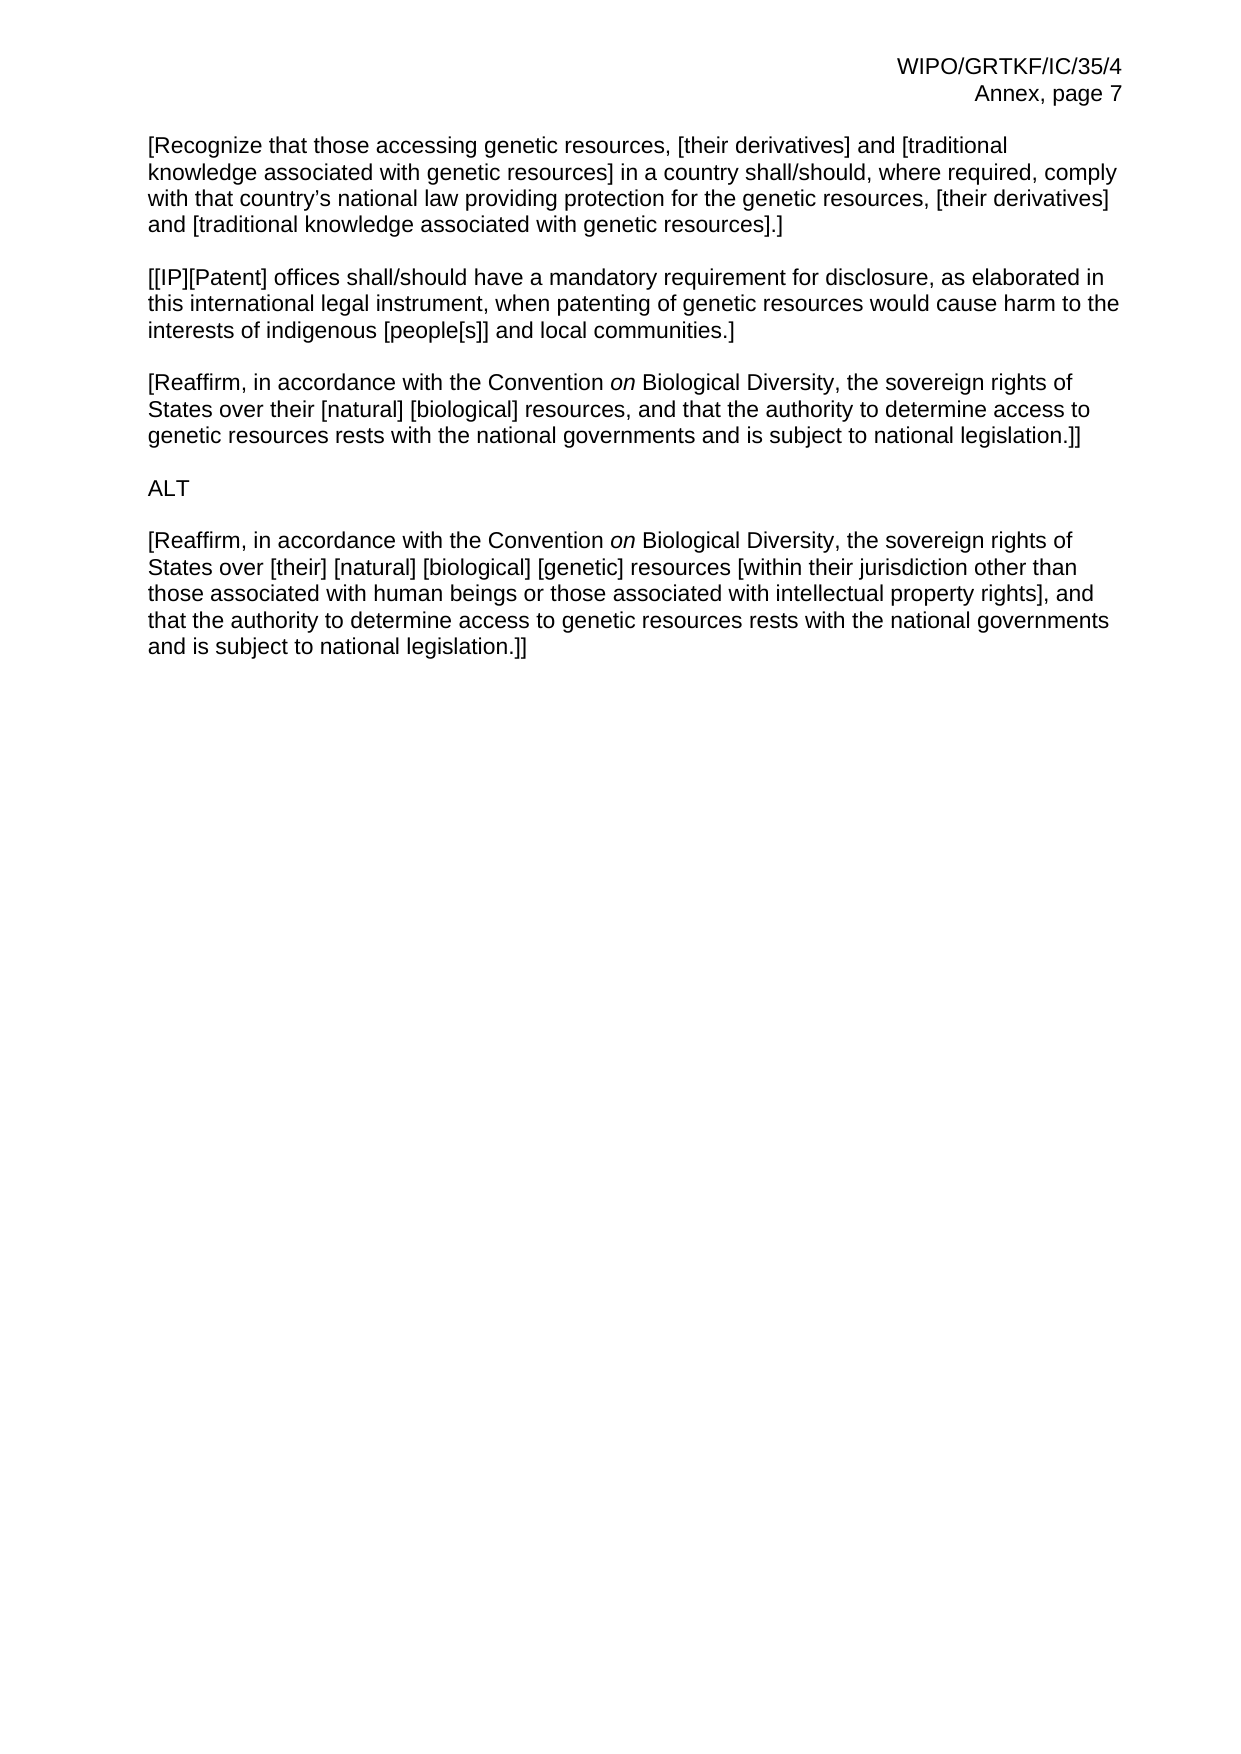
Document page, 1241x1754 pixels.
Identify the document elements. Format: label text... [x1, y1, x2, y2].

text [Reaffirm, in accordance with the Convention on Biological Diversity, the sovereign rights of States over their [natural] [biological] resources, and that the authority to determine access to genetic resources rests with the national governments and is subject to national legislation.]] [148, 369, 1122, 448]
text [Recognize that those accessing genetic resources, [their derivatives] and [traditional knowledge associated with genetic resources] in a country shall/should, where required, comply with that country’s national law providing protection for the genetic resources, [their derivatives] and [traditional knowledge associated with genetic resources].] [148, 132, 1122, 238]
text [Reaffirm, in accordance with the Convention on Biological Diversity, the sovereign rights of States over [their] [natural] [biological] [genetic] resources [within their jurisdiction other than those associated with human beings or those associated with intellectual property rights], and that the authority to determine access to genetic resources rests with the national governments and is subject to national legislation.]] [148, 527, 1122, 659]
text ALT [148, 475, 1122, 501]
text [[IP][Patent] offices shall/should have a mandatory requirement for disclosure, as elaborated in this international legal instrument, when patenting of genetic resources would cause harm to the interests of indigenous [people[s]] and local communities.] [148, 264, 1122, 343]
